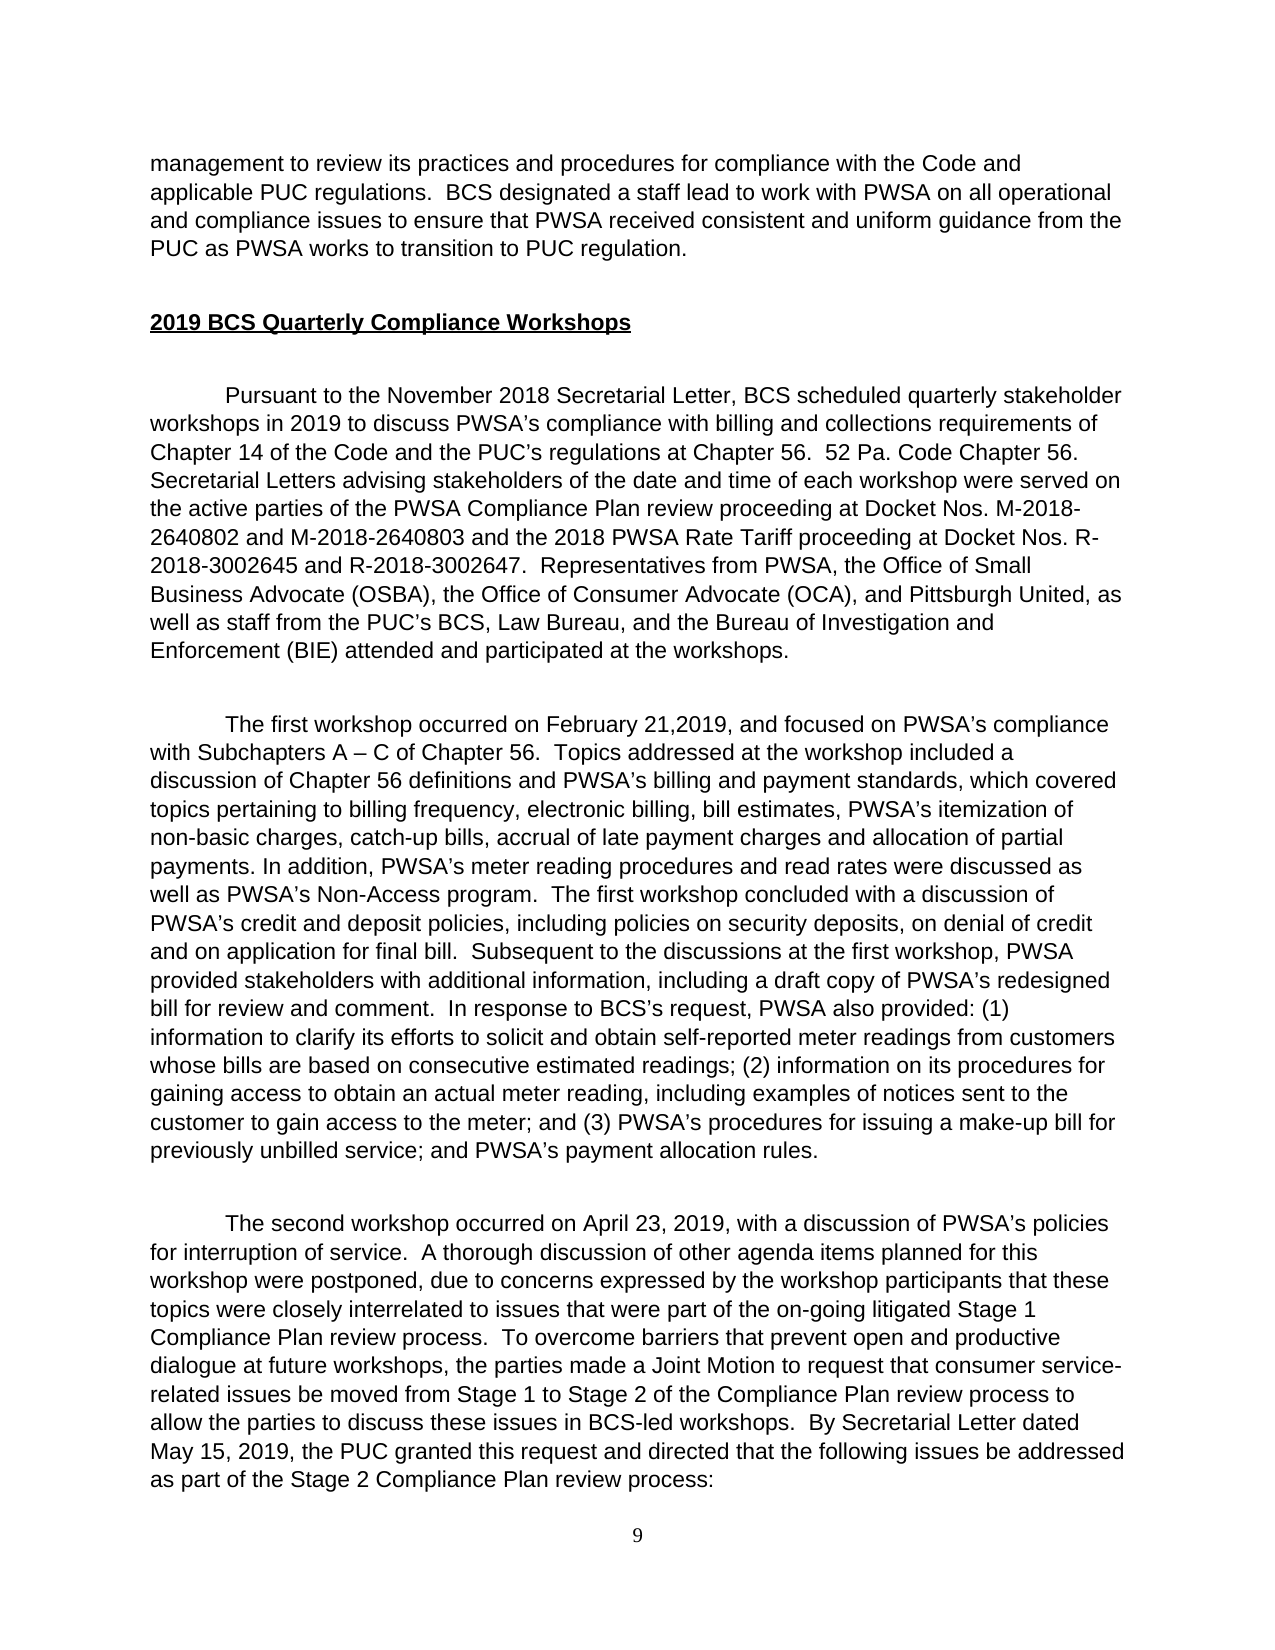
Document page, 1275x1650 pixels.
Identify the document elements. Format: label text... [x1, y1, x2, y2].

text Pursuant to the November 2018 Secretarial Letter, BCS scheduled quarterly stakeholder workshops in 2019 to discuss PWSA’s compliance with billing and collections requirements of Chapter 14 of the Code and the PUC’s regulations at Chapter 56. 52 Pa. Code Chapter 56. Secretarial Letters advising stakeholders of the date and time of each workshop were served on the active parties of the PWSA Compliance Plan review proceeding at Docket Nos. M-2018-2640802 and M-2018-2640803 and the 2018 PWSA Rate Tariff proceeding at Docket Nos. R-2018-3002645 and R-2018-3002647. Representatives from PWSA, the Office of Small Business Advocate (OSBA), the Office of Consumer Advocate (OCA), and Pittsburgh United, as well as staff from the PUC’s BCS, Law Bureau, and the Bureau of Investigation and Enforcement (BIE) attended and participated at the workshops. [150, 382, 1125, 664]
text The first workshop occurred on February 21,2019, and focused on PWSA’s compliance with Subchapters A – C of Chapter 56. Topics addressed at the workshop included a discussion of Chapter 56 definitions and PWSA’s billing and payment standards, which covered topics pertaining to billing frequency, electronic billing, bill estimates, PWSA’s itemization of non-basic charges, catch-up bills, accrual of late payment charges and allocation of partial payments. In addition, PWSA’s meter reading procedures and read rates were discussed as well as PWSA’s Non-Access program. The first workshop concluded with a discussion of PWSA’s credit and deposit policies, including policies on security deposits, on denial of credit and on application for final bill. Subsequent to the discussions at the first workshop, PWSA provided stakeholders with additional information, including a draft copy of PWSA’s redesigned bill for review and comment. In response to BCS’s request, PWSA also provided: (1) information to clarify its efforts to solicit and obtain self-reported meter readings from customers whose bills are based on consecutive estimated readings; (2) information on its procedures for gaining access to obtain an actual meter reading, including examples of notices sent to the customer to gain access to the meter; and (3) PWSA’s procedures for issuing a make-up bill for previously unbilled service; and PWSA’s payment allocation rules. [150, 711, 1125, 1163]
text 2019 BCS Quarterly Compliance Workshops [150, 308, 1125, 335]
text The second workshop occurred on April 23, 2019, with a discussion of PWSA’s policies for interruption of service. A thorough discussion of other agenda items planned for this workshop were postponed, due to concerns expressed by the workshop participants that these topics were closely interrelated to issues that were part of the on-going litigated Stage 1 Compliance Plan review process. To overcome barriers that prevent open and productive dialogue at future workshops, the parties made a Joint Motion to request that consumer service-related issues be moved from Stage 1 to Stage 2 of the Compliance Plan review process to allow the parties to discuss these issues in BCS-led workshops. By Secretarial Letter dated May 15, 2019, the PUC granted this request and directed that the following issues be addressed as part of the Stage 2 Compliance Plan review process: [150, 1210, 1125, 1493]
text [150, 150, 1125, 262]
